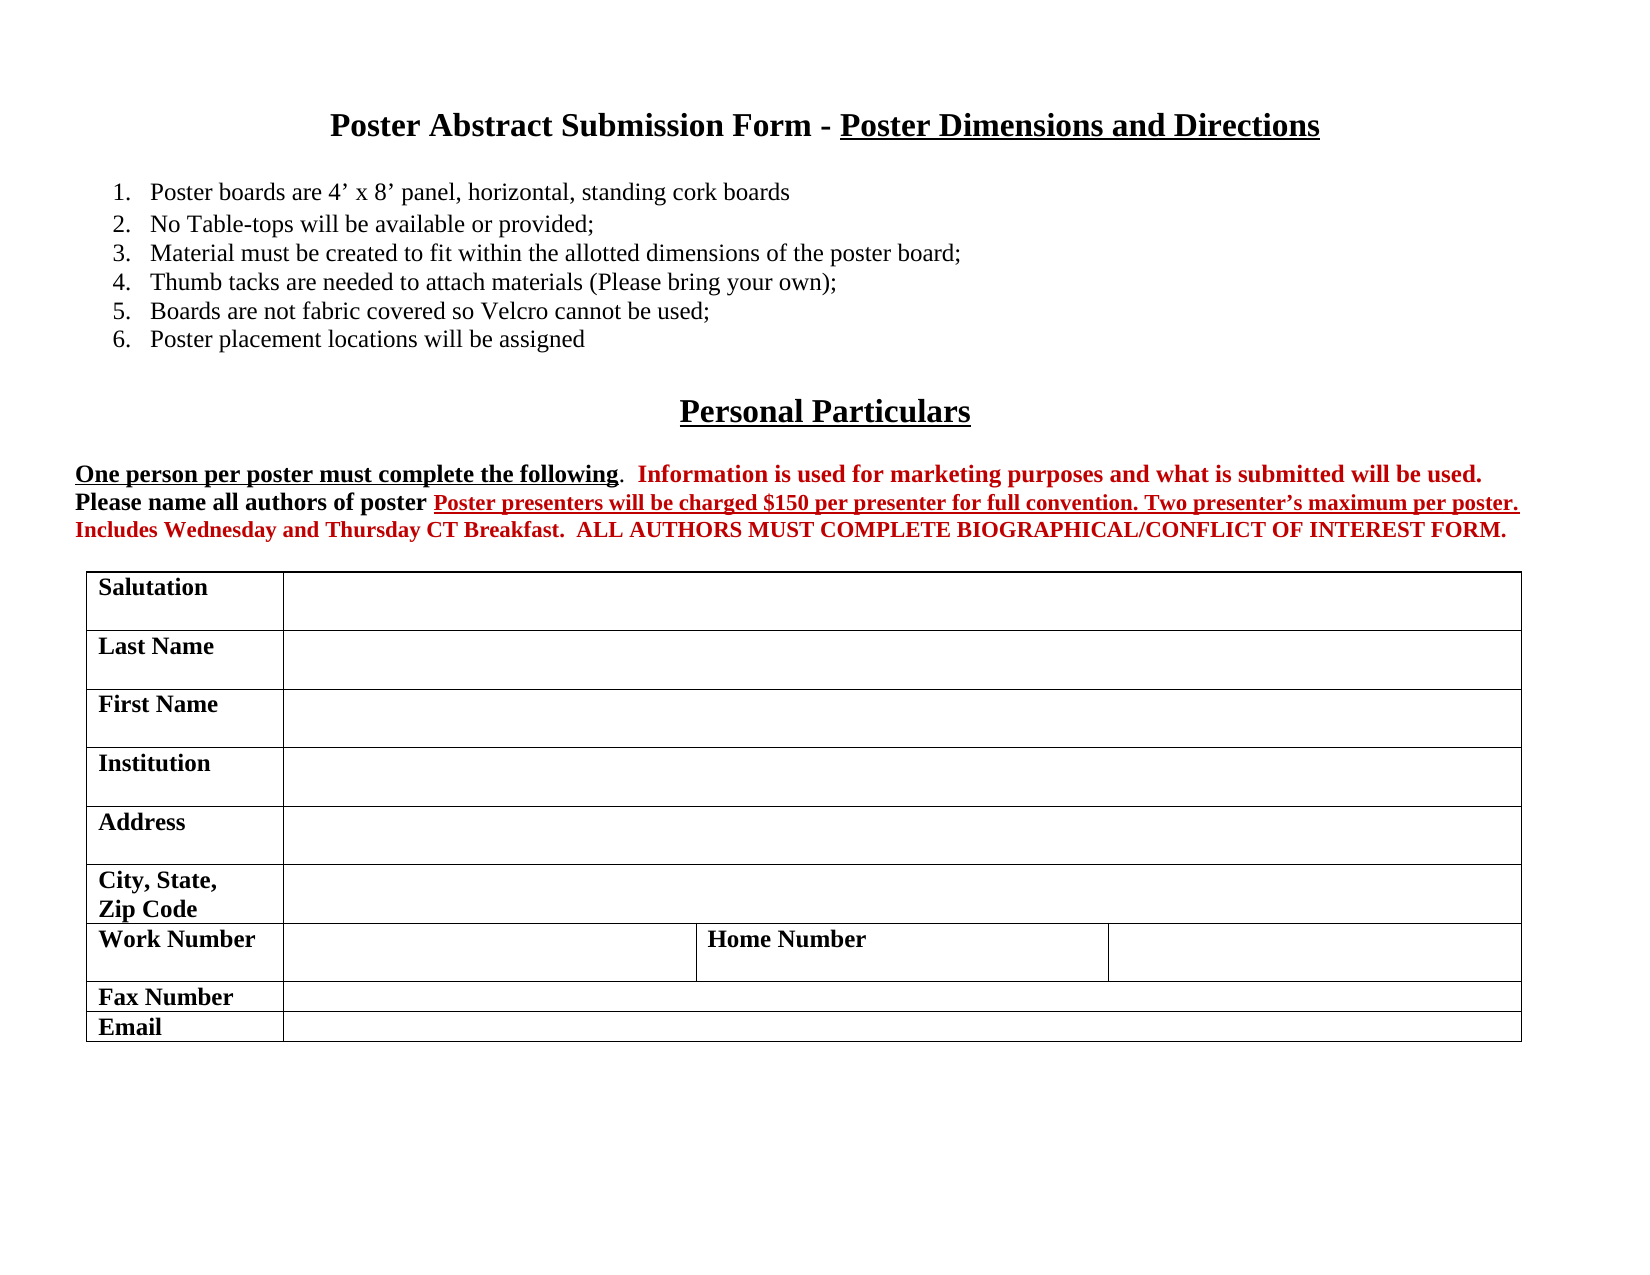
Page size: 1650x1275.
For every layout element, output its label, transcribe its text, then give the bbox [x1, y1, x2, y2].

table_cell [284, 631, 1521, 688]
text Personal Particulars [75, 392, 1575, 430]
table_cell [284, 982, 1521, 1011]
text Includes Wednesday and Thursday CT Breakfast. ALL AUTHORS MUST COMPLETE BIOGRAPHICAL/CONFLICT OF INTEREST FORM. [28, 516, 1575, 543]
list Poster boards are 4’ x 8’ panel, horizontal, standing cork boards [112, 177, 1575, 205]
list Poster placement locations will be assigned [112, 324, 1575, 353]
table_cell Home Number [697, 924, 1108, 981]
text One person per poster must complete the following. Information is used for marketing purposes and what is submitted will be used. [75, 459, 1575, 487]
table_cell Fax Number [87, 982, 283, 1011]
table_cell Email [87, 1012, 283, 1041]
table_cell Last Name [87, 631, 283, 688]
table_cell [284, 1012, 1521, 1041]
list Material must be created to fit within the allotted dimensions of the poster board; [112, 238, 1575, 267]
table_header Salutation [87, 573, 283, 630]
list No Table-tops will be available or provided; [112, 209, 1575, 238]
list Boards are not fabric covered so Velcro cannot be used; [112, 296, 1575, 324]
table_cell First Name [87, 690, 283, 747]
table_cell [1109, 924, 1521, 981]
table_cell [284, 748, 1521, 806]
table_cell [284, 924, 696, 981]
table_cell [284, 690, 1521, 747]
list Thumb tacks are needed to attach materials (Please bring your own); [112, 267, 1575, 296]
table_header [284, 573, 1521, 630]
table_cell [284, 807, 1521, 864]
text Please name all authors of poster Poster presenters will be charged $150 per presenter for full convention. Two presenter’s maximum per poster. [28, 487, 1575, 516]
table_cell City, State, Zip Code [87, 865, 283, 923]
table_cell Address [87, 807, 283, 864]
table_cell Institution [87, 748, 283, 806]
text Poster Abstract Submission Form - Poster Dimensions and Directions [75, 105, 1575, 143]
table_cell Work Number [87, 924, 283, 981]
table_cell [284, 865, 1521, 923]
